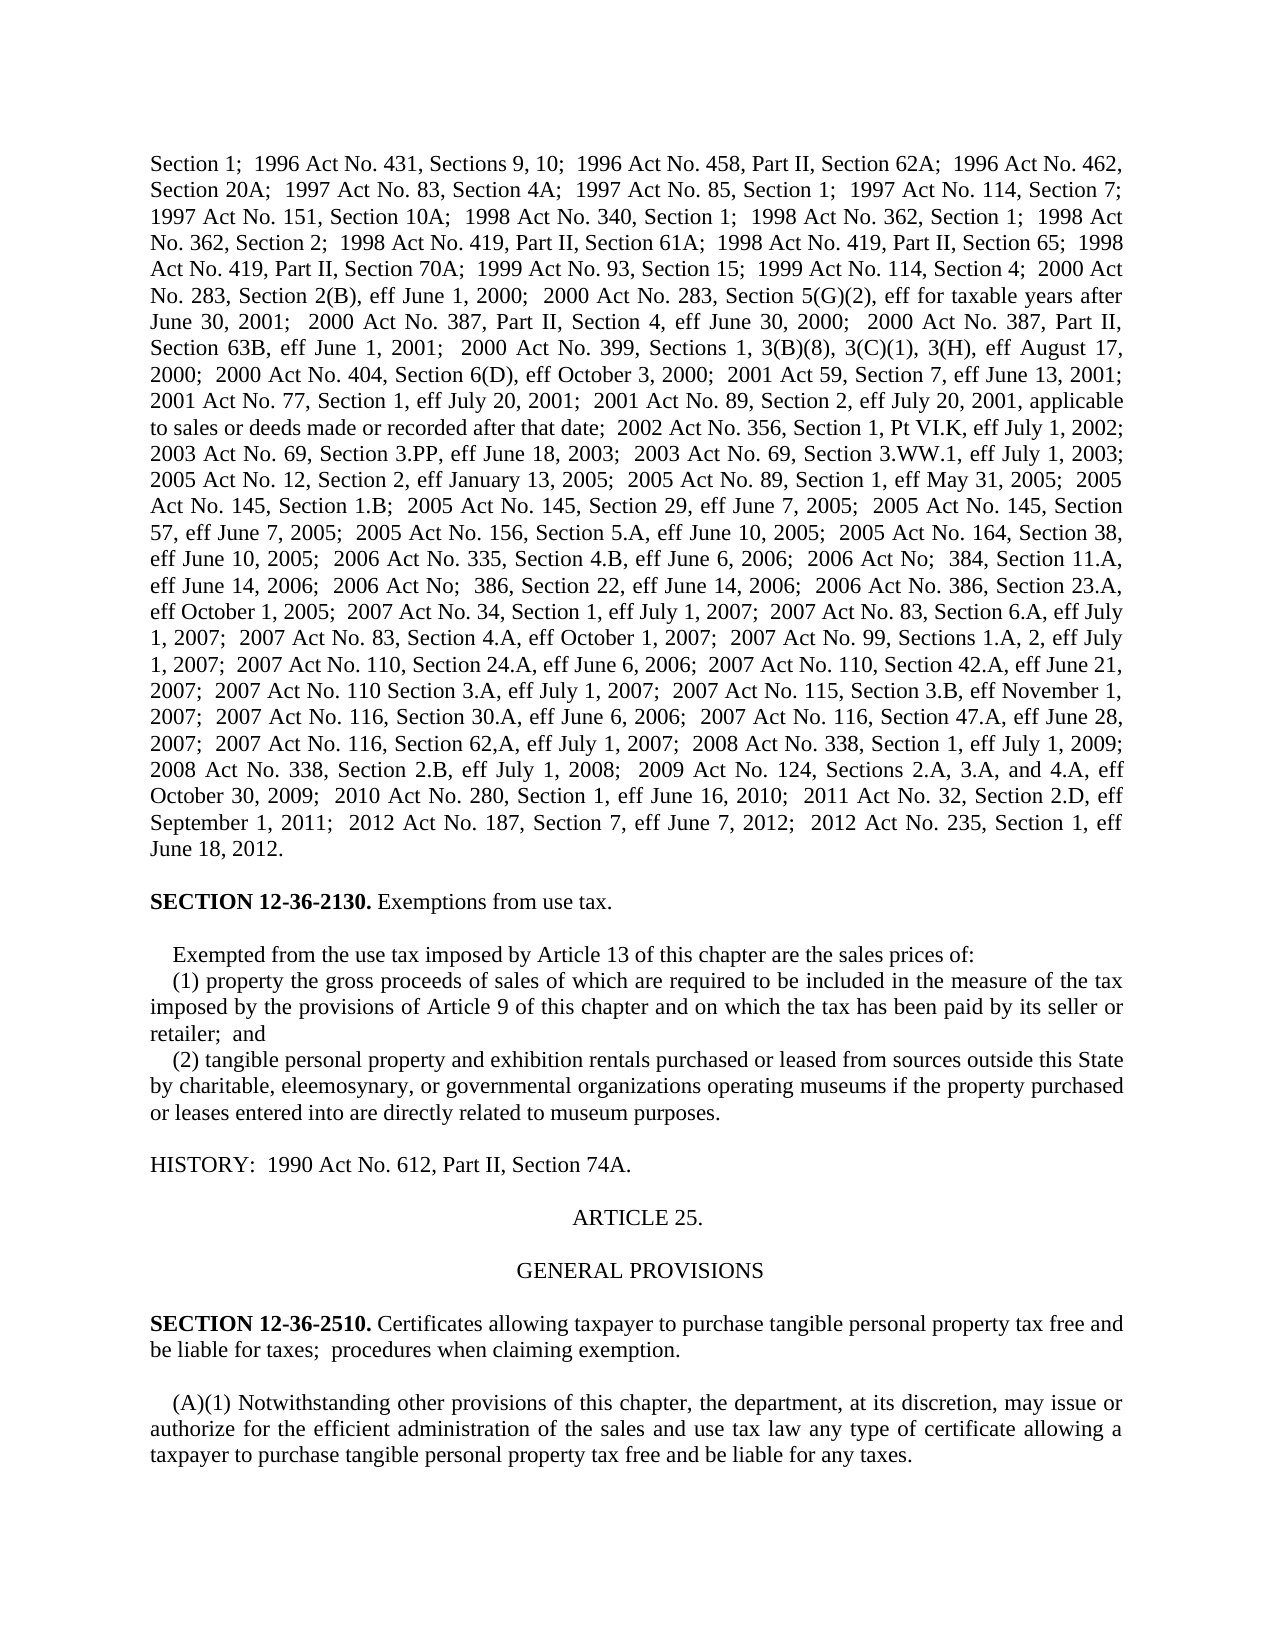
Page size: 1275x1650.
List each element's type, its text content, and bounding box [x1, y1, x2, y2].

text SECTION 12-36-2130. Exemptions from use tax. [150, 888, 1125, 914]
text HISTORY: 1990 Act No. 612, Part II, Section 74A. [150, 1151, 1125, 1178]
text (2) tangible personal property and exhibition rentals purchased or leased from sources outside this State by charitable, eleemosynary, or governmental organizations operating museums if the property purchased or leases entered into are directly related to museum purposes. [150, 1046, 1125, 1125]
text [150, 150, 1125, 862]
text ARTICLE 25. [150, 1204, 1125, 1231]
text (A)(1) Notwithstanding other provisions of this chapter, the department, at its discretion, may issue or authorize for the efficient administration of the sales and use tax law any type of certificate allowing a taxpayer to purchase tangible personal property tax free and be liable for any taxes. [150, 1389, 1125, 1468]
text Exempted from the use tax imposed by Article 13 of this chapter are the sales prices of: [150, 941, 1125, 967]
text SECTION 12-36-2510. Certificates allowing taxpayer to purchase tangible personal property tax free and be liable for taxes; procedures when claiming exemption. [150, 1309, 1125, 1362]
text (1) property the gross proceeds of sales of which are required to be included in the measure of the tax imposed by the provisions of Article 9 of this chapter and on which the tax has been paid by its seller or retailer; and [150, 967, 1125, 1046]
text GENERAL PROVISIONS [150, 1257, 1125, 1283]
